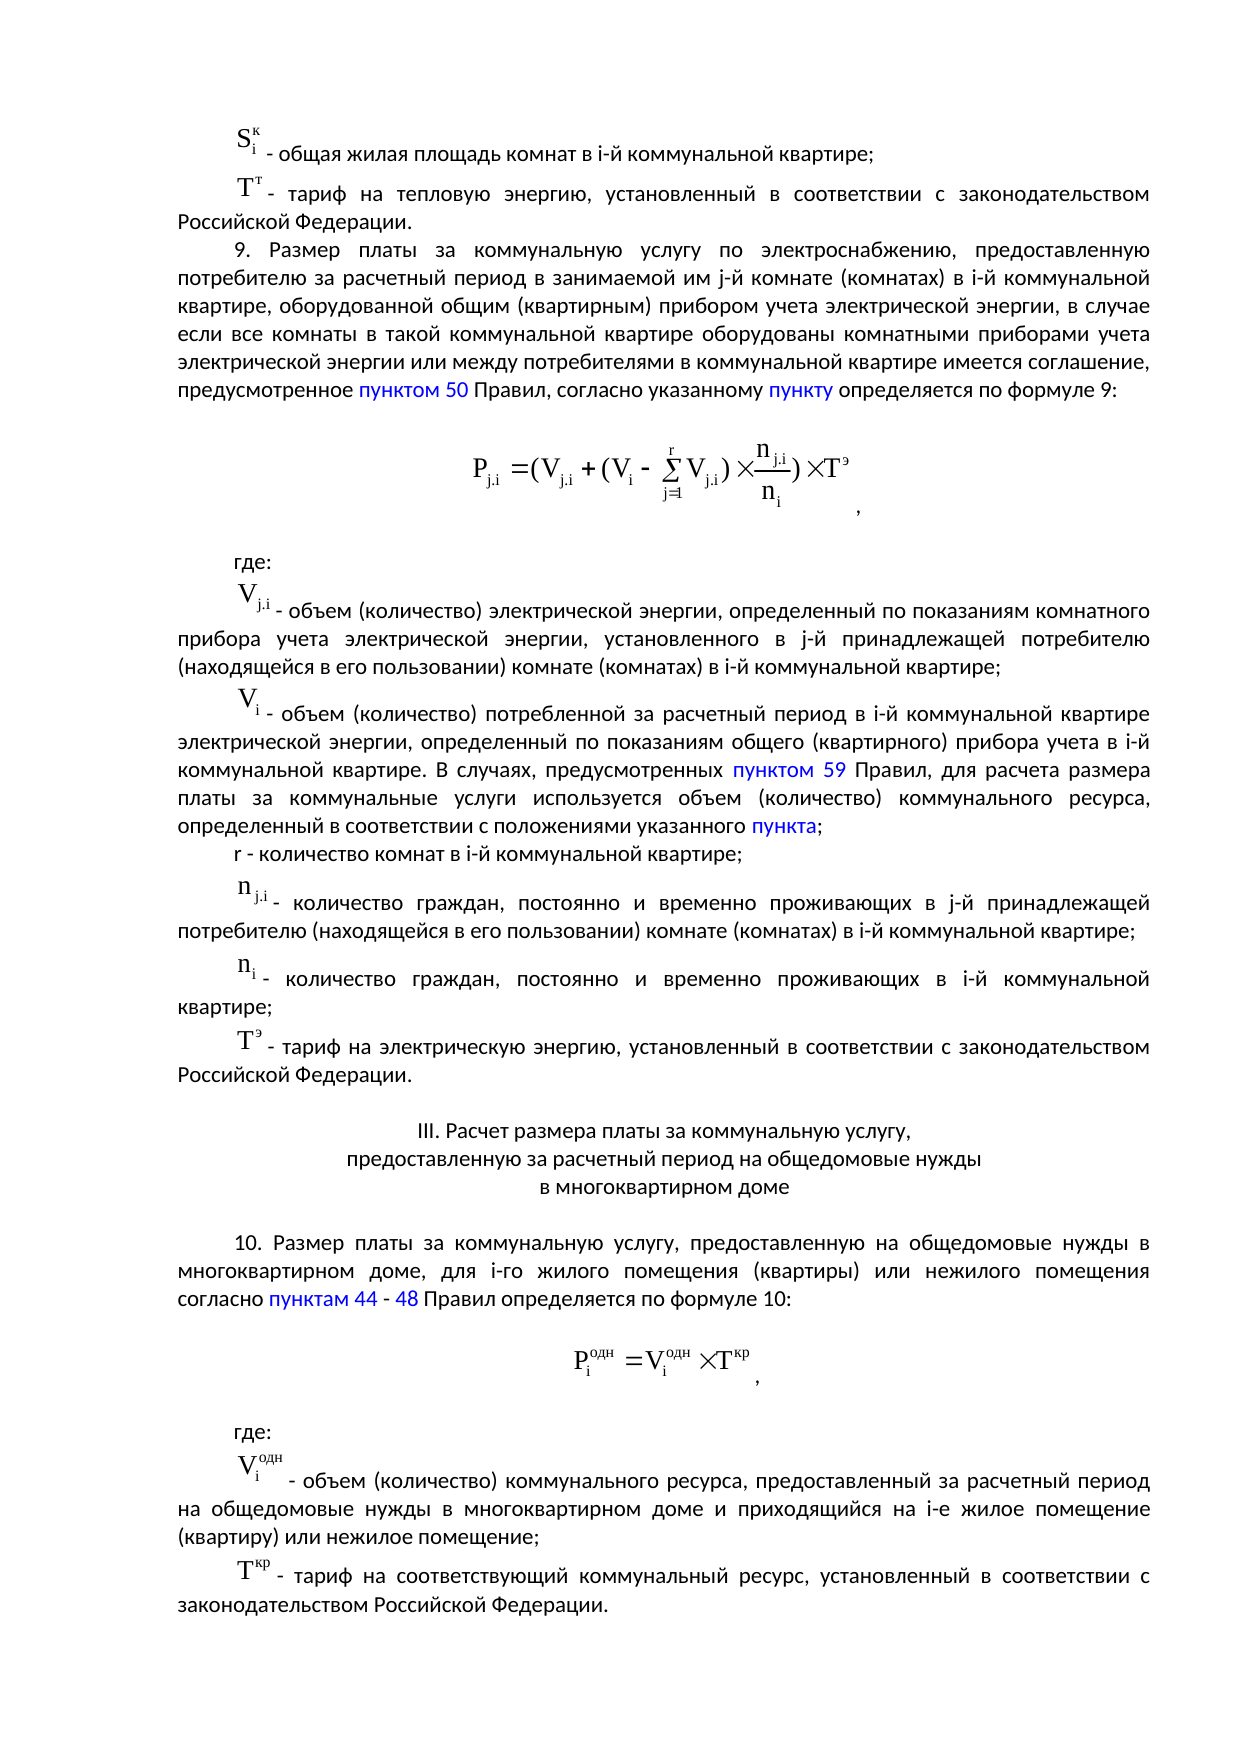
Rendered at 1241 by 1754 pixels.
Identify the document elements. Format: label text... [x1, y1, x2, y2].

text - объем (количество) коммунального ресурса, предоставленный за расчетный период на общедомовые нужды в многоквартирном доме и приходящийся на i-е жилое помещение (квартиру) или нежилое помещение; [177, 1445, 1152, 1550]
text - объем (количество) электрической энергии, определенный по показаниям комнатного прибора учета электрической энергии, установленного в j-й принадлежащей потребителю (находящейся в его пользовании) комнате (комнатах) в i-й коммунальной квартире; [177, 575, 1152, 680]
text 10. Размер платы за коммунальную услугу, предоставленную на общедомовые нужды в многоквартирном доме, для i-го жилого помещения (квартиры) или нежилого помещения согласно пунктам 44 - 48 Правил определяется по формуле 10: [177, 1228, 1152, 1312]
text 9. Размер платы за коммунальную услугу по электроснабжению, предоставленную потребителю за расчетный период в занимаемой им j-й комнате (комнатах) в i-й коммунальной квартире, оборудованной общим (квартирным) прибором учета электрической энергии, в случае если все комнаты в такой коммунальной квартире оборудованы комнатными приборами учета электрической энергии или между потребителями в коммунальной квартире имеется соглашение, предусмотренное пунктом 50 Правил, согласно указанному пункту определяется по формуле 9: [177, 235, 1152, 403]
text , [177, 431, 1152, 519]
text , [177, 1340, 1152, 1389]
text в многоквартирном доме [177, 1172, 1152, 1200]
text - тариф на электрическую энергию, установленный в соответствии с законодательством Российской Федерации. [177, 1020, 1152, 1088]
text - объем (количество) потребленной за расчетный период в i-й коммунальной квартире электрической энергии, определенный по показаниям общего (квартирного) прибора учета в i-й коммунальной квартире. В случаях, предусмотренных пунктом 59 Правил, для расчета размера платы за коммунальные услуги используется объем (количество) коммунального ресурса, определенный в соответствии с положениями указанного пункта; [177, 680, 1152, 839]
text - тариф на соответствующий коммунальный ресурс, установленный в соответствии с законодательством Российской Федерации. [177, 1550, 1152, 1618]
text r - количество комнат в i-й коммунальной квартире; [177, 839, 1152, 868]
text - общая жилая площадь комнат в i-й коммунальной квартире; [177, 118, 1152, 167]
text - тариф на тепловую энергию, установленный в соответствии с законодательством Российской Федерации. [177, 167, 1152, 235]
text - количество граждан, постоянно и временно проживающих в i-й коммунальной квартире; [177, 944, 1152, 1020]
text III. Расчет размера платы за коммунальную услугу, [177, 1116, 1152, 1144]
text где: [177, 547, 1152, 575]
text - количество граждан, постоянно и временно проживающих в j-й принадлежащей потребителю (находящейся в его пользовании) комнате (комнатах) в i-й коммунальной квартире; [177, 868, 1152, 944]
text где: [177, 1417, 1152, 1445]
text предоставленную за расчетный период на общедомовые нужды [177, 1144, 1152, 1172]
